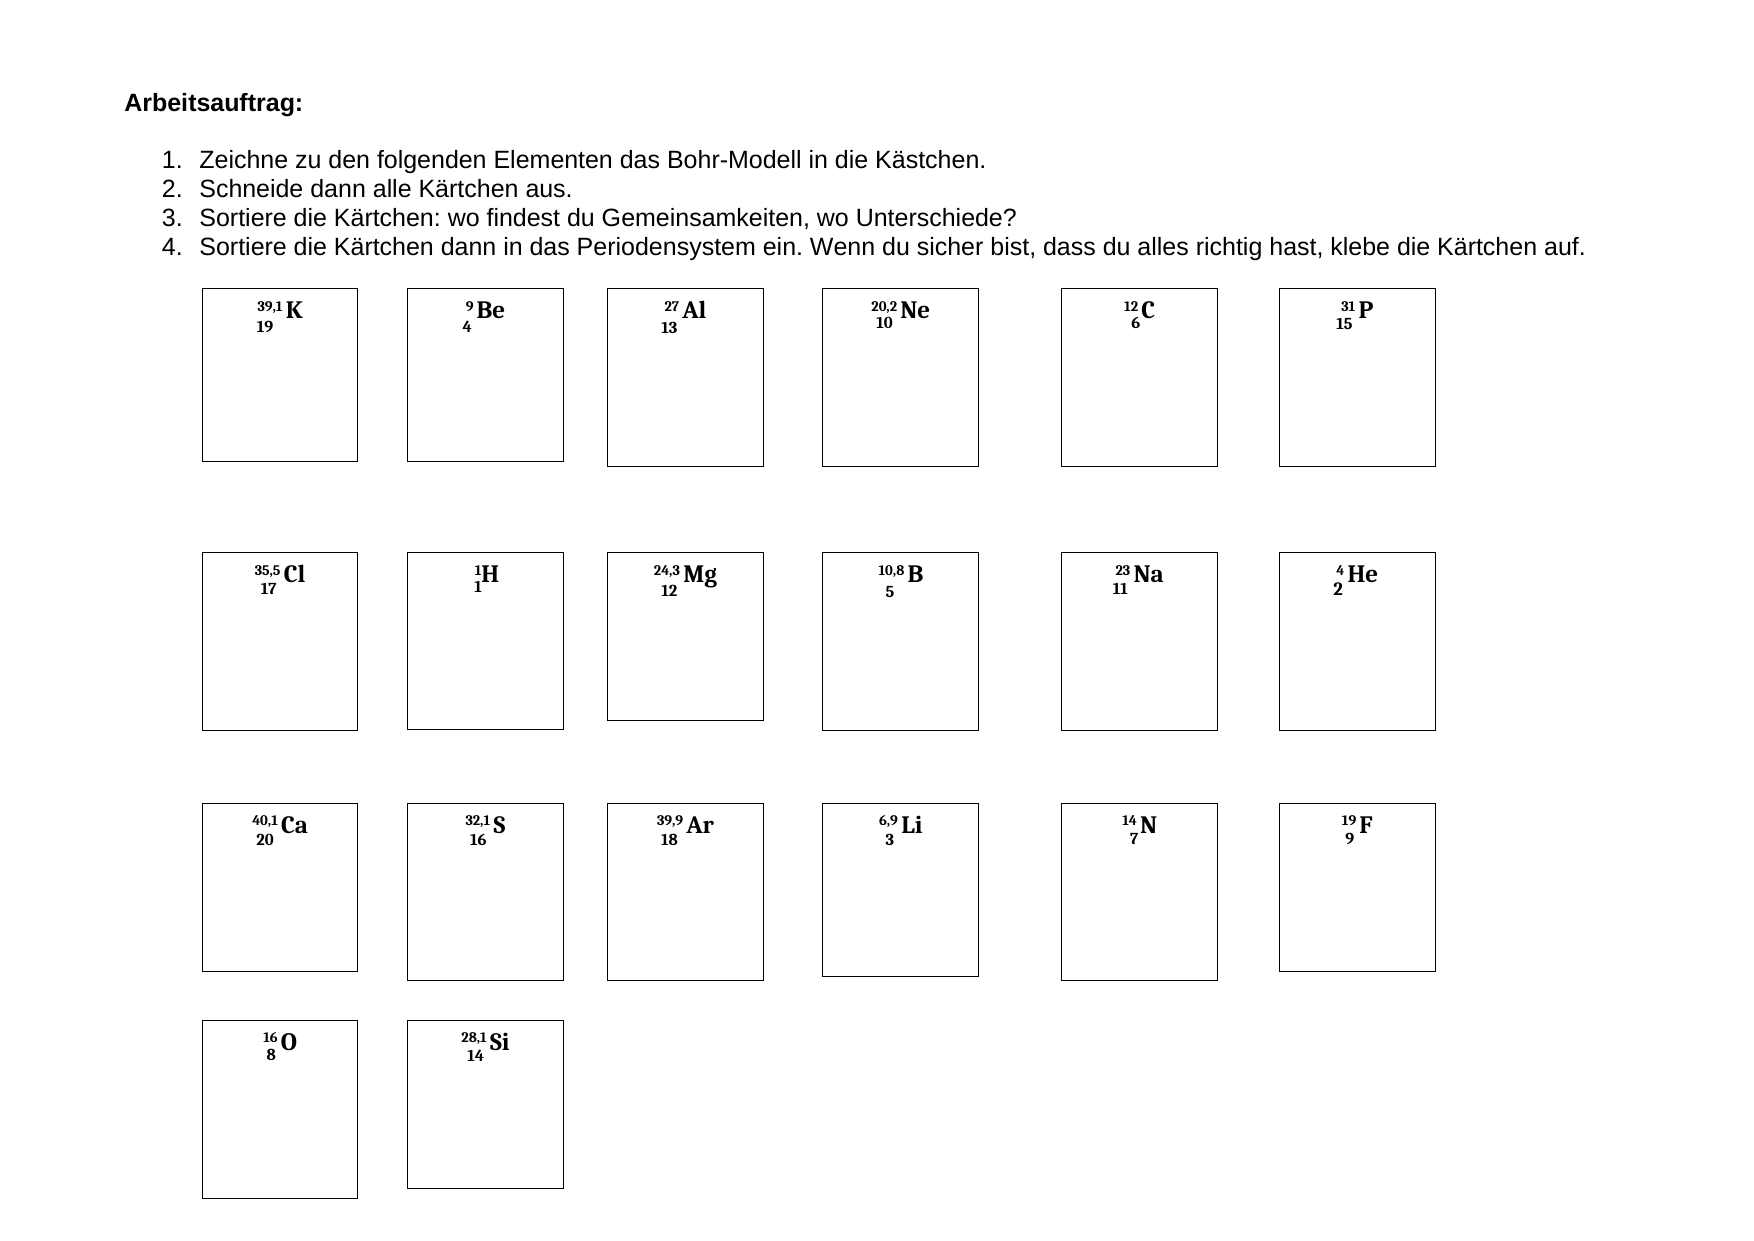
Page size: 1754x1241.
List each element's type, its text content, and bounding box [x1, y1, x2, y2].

list Schneide dann alle Kärtchen aus. [162, 174, 1695, 203]
list Sortiere die Kärtchen dann in das Periodensystem ein. Wenn du sicher bist, dass du alles richtig hast, klebe die Kärtchen auf. [162, 232, 1695, 260]
text Arbeitsauftrag: [124, 88, 1695, 117]
list Sortiere die Kärtchen: wo findest du Gemeinsamkeiten, wo Unterschiede? [162, 203, 1695, 232]
list Zeichne zu den folgenden Elementen das Bohr-Modell in die Kästchen. [162, 145, 1695, 174]
